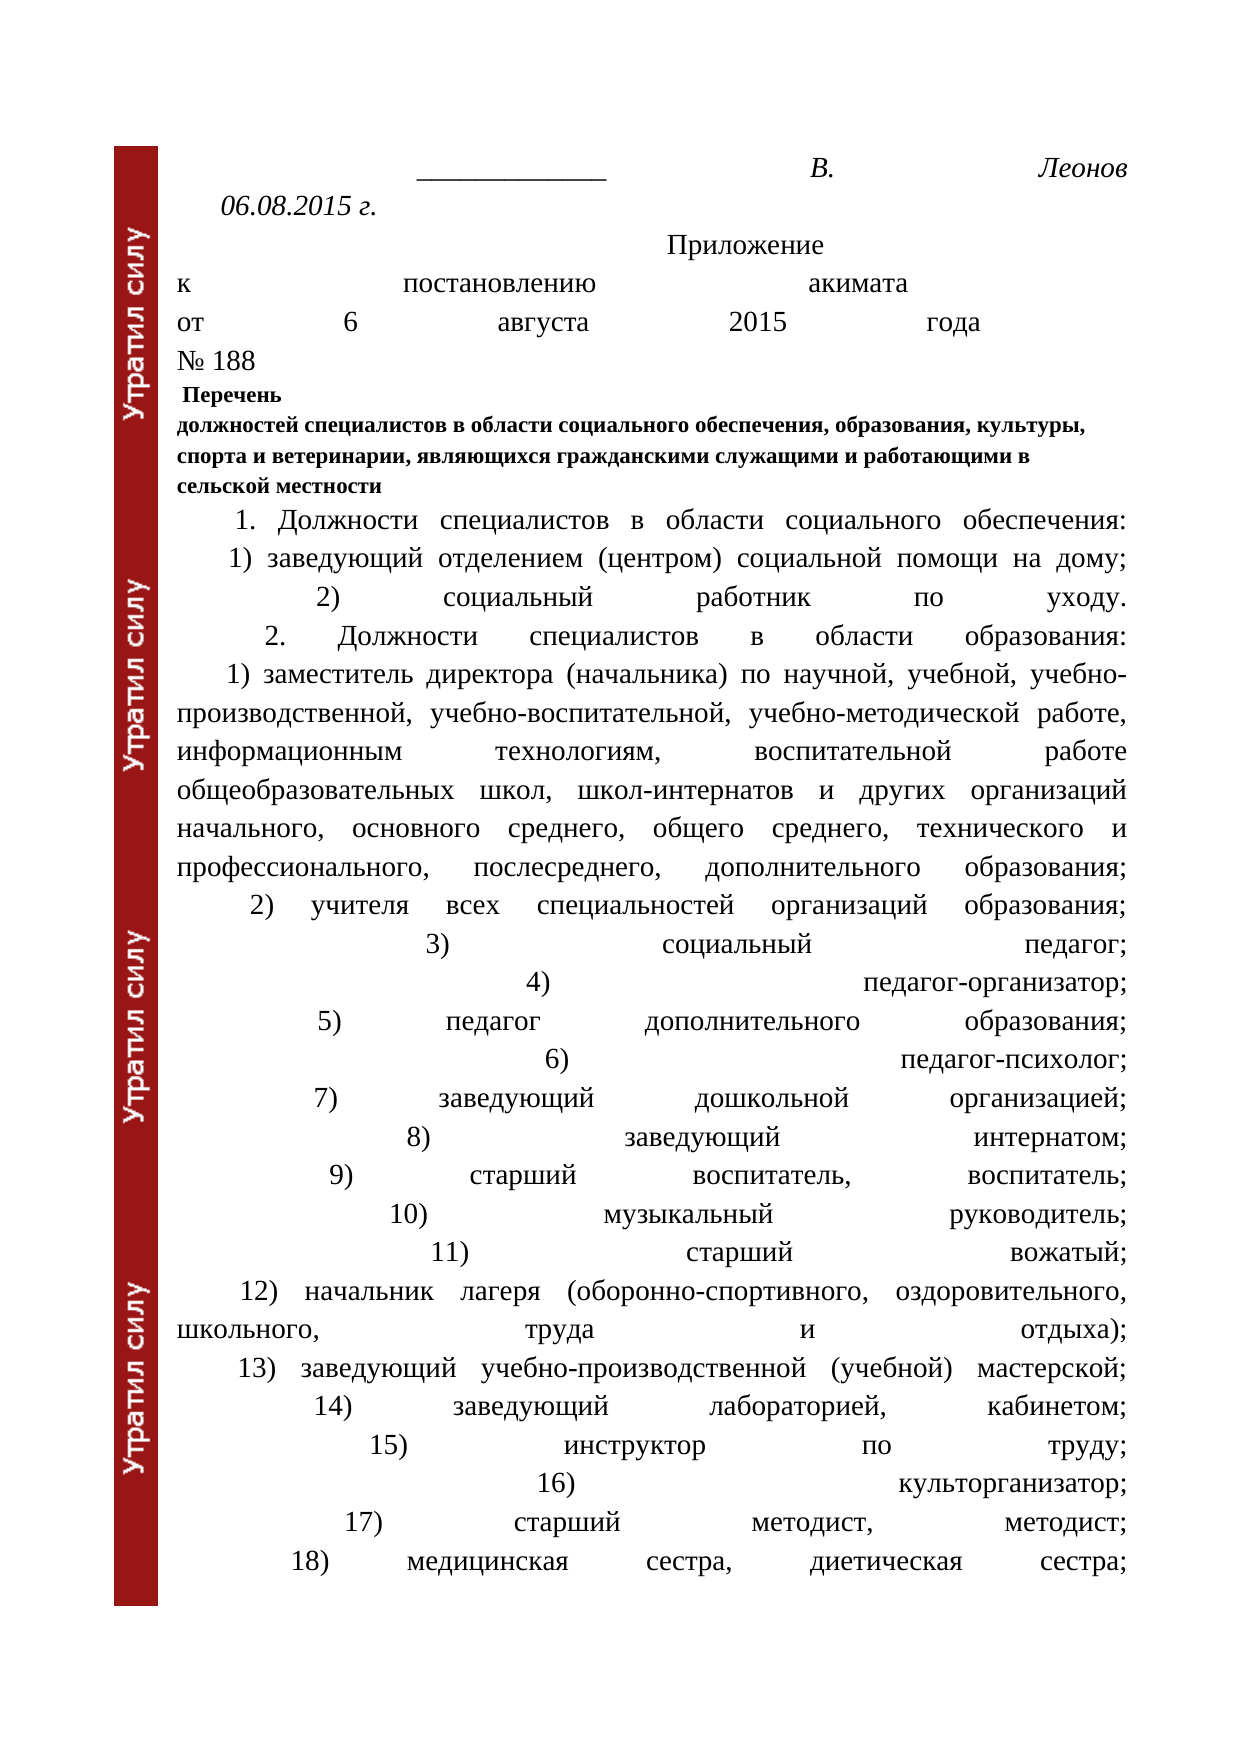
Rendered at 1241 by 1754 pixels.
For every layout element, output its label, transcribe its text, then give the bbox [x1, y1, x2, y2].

picture [114, 376, 158, 381]
picture [114, 1576, 158, 1606]
text Секретарь Мендыкаринского районного маслихата _____________ В. Леонов 06.08.2015 г. [112, 150, 1128, 222]
picture [114, 146, 158, 150]
text Перечень должностей специалистов в области социального обеспечения, образования, культуры, спорта и ветеринарии, являющихся гражданскими служащими и работающими в сельской местности [112, 381, 1128, 498]
picture [114, 222, 158, 227]
text Приложение к постановлению акимата от 6 августа 2015 года № 188 [112, 227, 1128, 376]
picture [114, 498, 158, 502]
